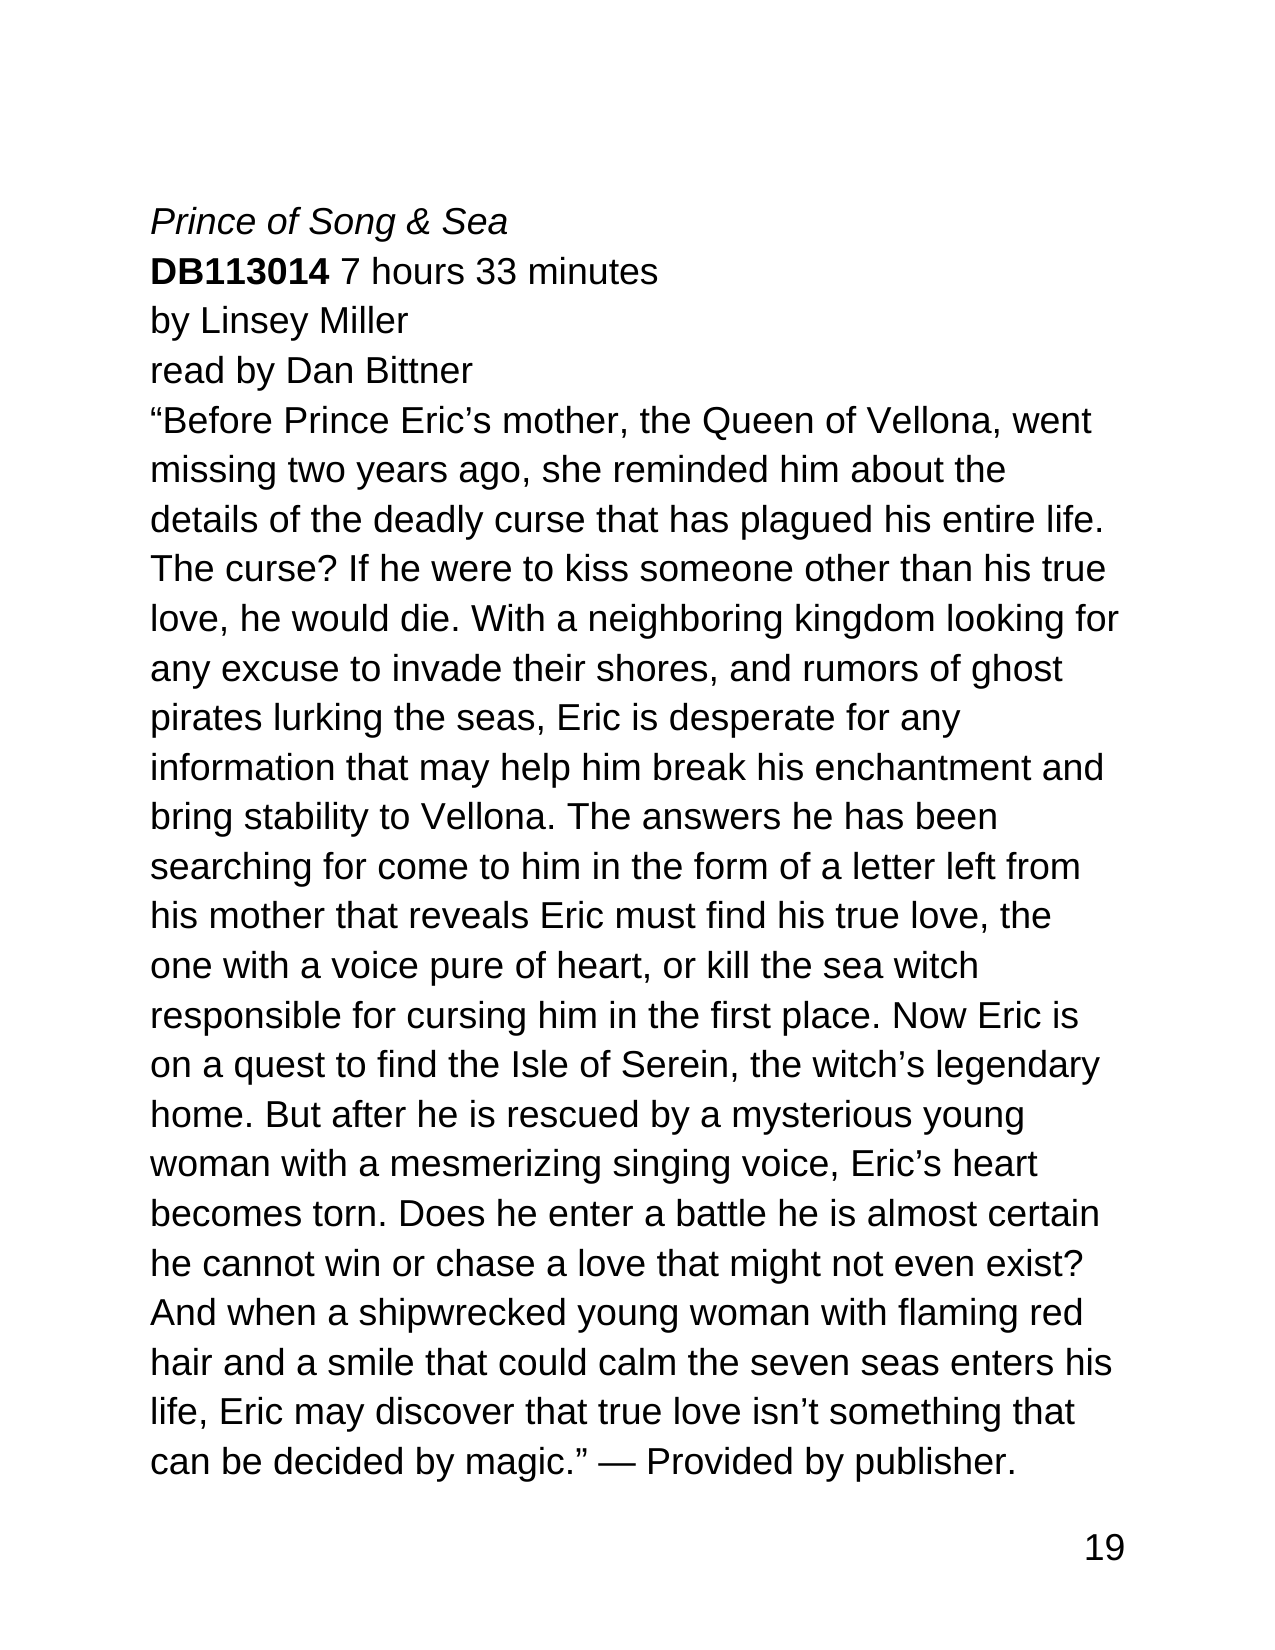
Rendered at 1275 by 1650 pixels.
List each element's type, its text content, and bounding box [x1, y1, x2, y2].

text Prince of Song & Sea [150, 199, 1125, 243]
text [150, 398, 1125, 1482]
text DB113014 7 hours 33 minutes [150, 249, 1125, 292]
text read by Dan Bittner [150, 348, 1125, 391]
text by Linsey Miller [150, 299, 1125, 342]
